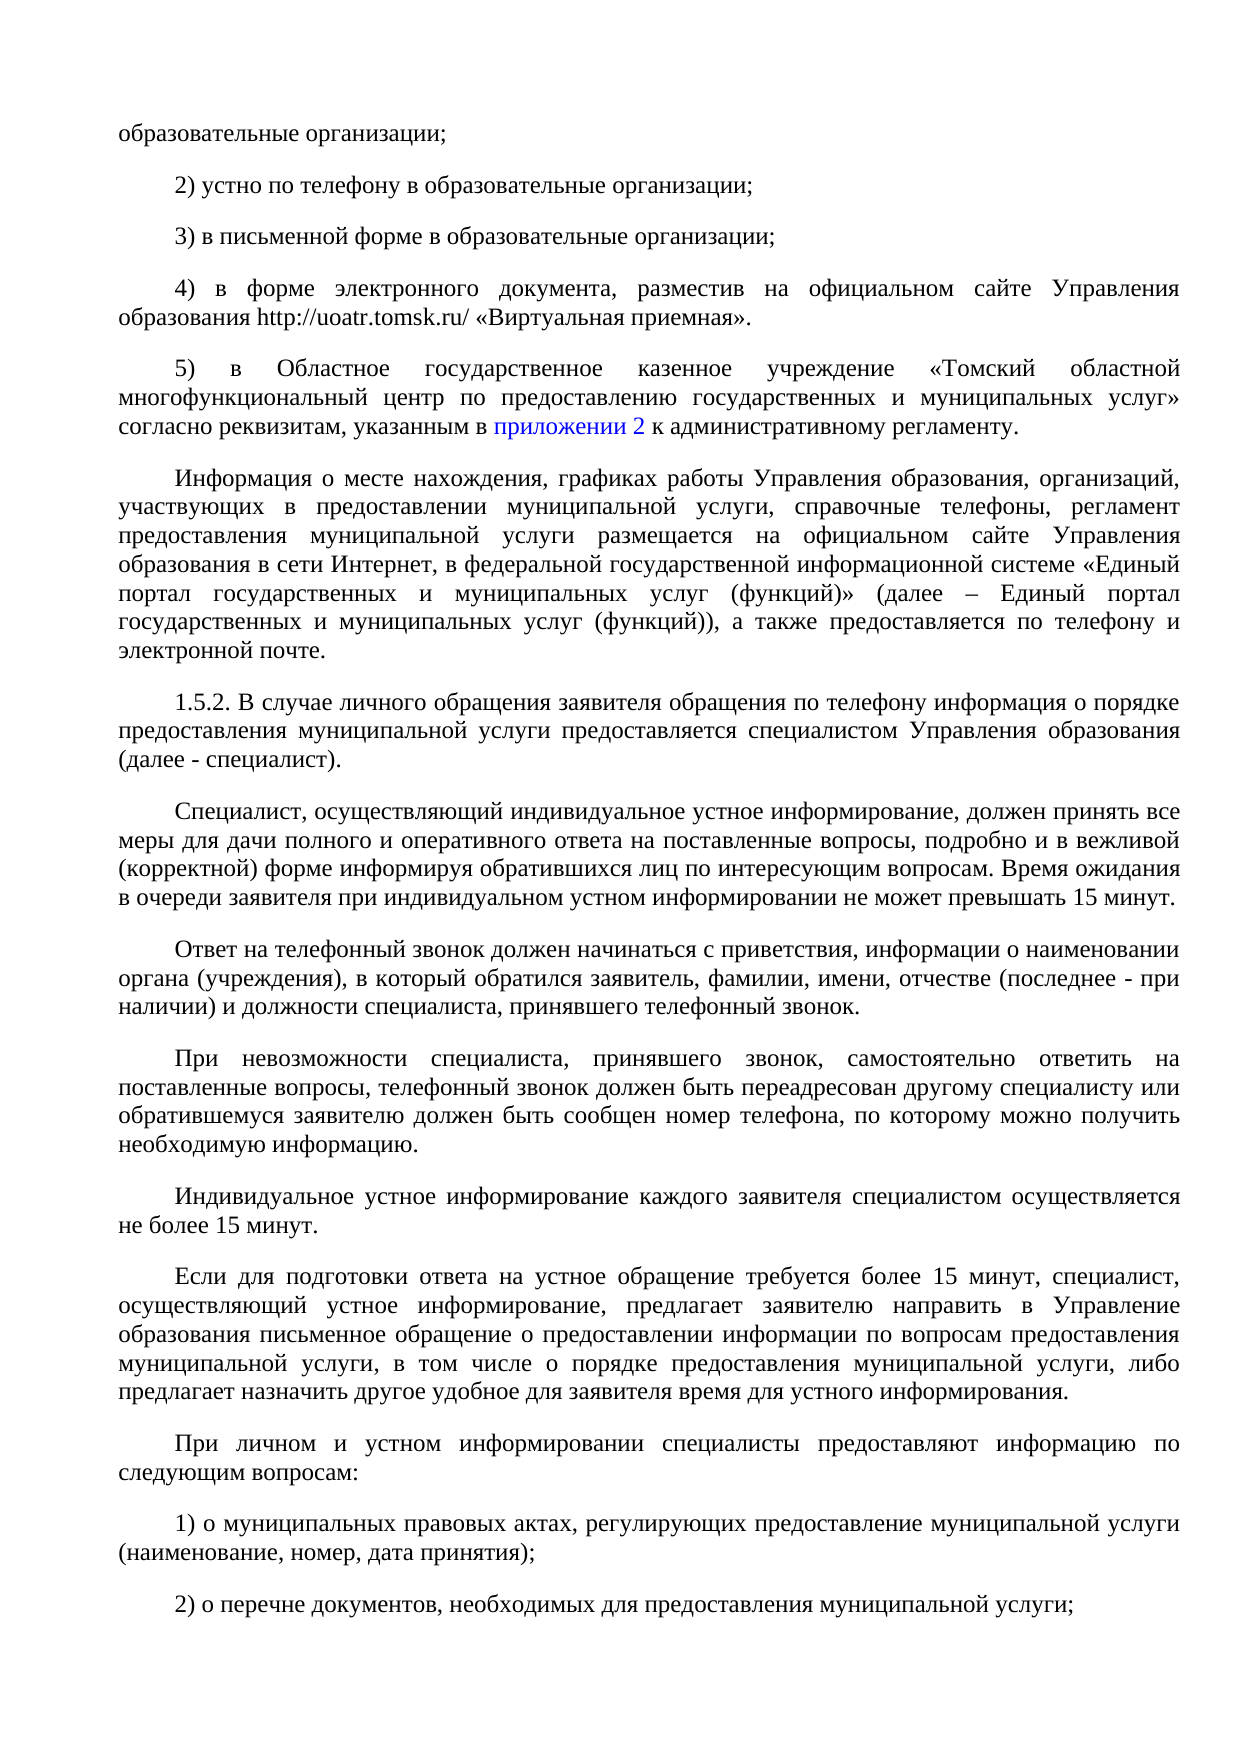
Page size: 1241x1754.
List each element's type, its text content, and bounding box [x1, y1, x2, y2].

text При невозможности специалиста, принявшего звонок, самостоятельно ответить на поставленные вопросы, телефонный звонок должен быть переадресован другому специалисту или обратившемуся заявителю должен быть сообщен номер телефона, по которому можно получить необходимую информацию. [118, 1043, 1181, 1158]
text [118, 118, 1181, 147]
text 1) о муниципальных правовых актах, регулирующих предоставление муниципальной услуги (наименование, номер, дата принятия); [118, 1508, 1181, 1566]
text 4) в форме электронного документа, разместив на официальном сайте Управления образования http://uoatr.tomsk.ru/ «Виртуальная приемная». [118, 273, 1181, 331]
text 3) в письменной форме в образовательные организации; [118, 221, 1181, 250]
text Ответ на телефонный звонок должен начинаться с приветствия, информации о наименовании органа (учреждения), в который обратился заявитель, фамилии, имени, отчестве (последнее - при наличии) и должности специалиста, принявшего телефонный звонок. [118, 934, 1181, 1020]
text Индивидуальное устное информирование каждого заявителя специалистом осуществляется не более 15 минут. [118, 1181, 1181, 1238]
text 2) о перечне документов, необходимых для предоставления муниципальной услуги; [118, 1589, 1181, 1618]
text Если для подготовки ответа на устное обращение требуется более 15 минут, специалист, осуществляющий устное информирование, предлагает заявителю направить в Управление образования письменное обращение о предоставлении информации по вопросам предоставления муниципальной услуги, в том числе о порядке предоставления муниципальной услуги, либо предлагает назначить другое удобное для заявителя время для устного информирования. [118, 1261, 1181, 1405]
text 2) устно по телефону в образовательные организации; [118, 170, 1181, 198]
text При личном и устном информировании специалисты предоставляют информацию по следующим вопросам: [118, 1428, 1181, 1486]
text Специалист, осуществляющий индивидуальное устное информирование, должен принять все меры для дачи полного и оперативного ответа на поставленные вопросы, подробно и в вежливой (корректной) форме информируя обратившихся лиц по интересующим вопросам. Время ожидания в очереди заявителя при индивидуальном устном информировании не может превышать 15 минут. [118, 796, 1181, 911]
text 1.5.2. В случае личного обращения заявителя обращения по телефону информация о порядке предоставления муниципальной услуги предоставляется специалистом Управления образования (далее - специалист). [118, 687, 1181, 773]
text Информация о месте нахождения, графиках работы Управления образования, организаций, участвующих в предоставлении муниципальной услуги, справочные телефоны, регламент предоставления муниципальной услуги размещается на официальном сайте Управления образования в сети Интернет, в федеральной государственной информационной системе «Единый портал государственных и муниципальных услуг (функций)» (далее – Единый портал государственных и муниципальных услуг (функций)), а также предоставляется по телефону и электронной почте. [118, 463, 1181, 664]
text 5) в Областное государственное казенное учреждение «Томский областной многофункциональный центр по предоставлению государственных и муниципальных услуг» согласно реквизитам, указанным в приложении 2 к административному регламенту. [118, 353, 1181, 440]
